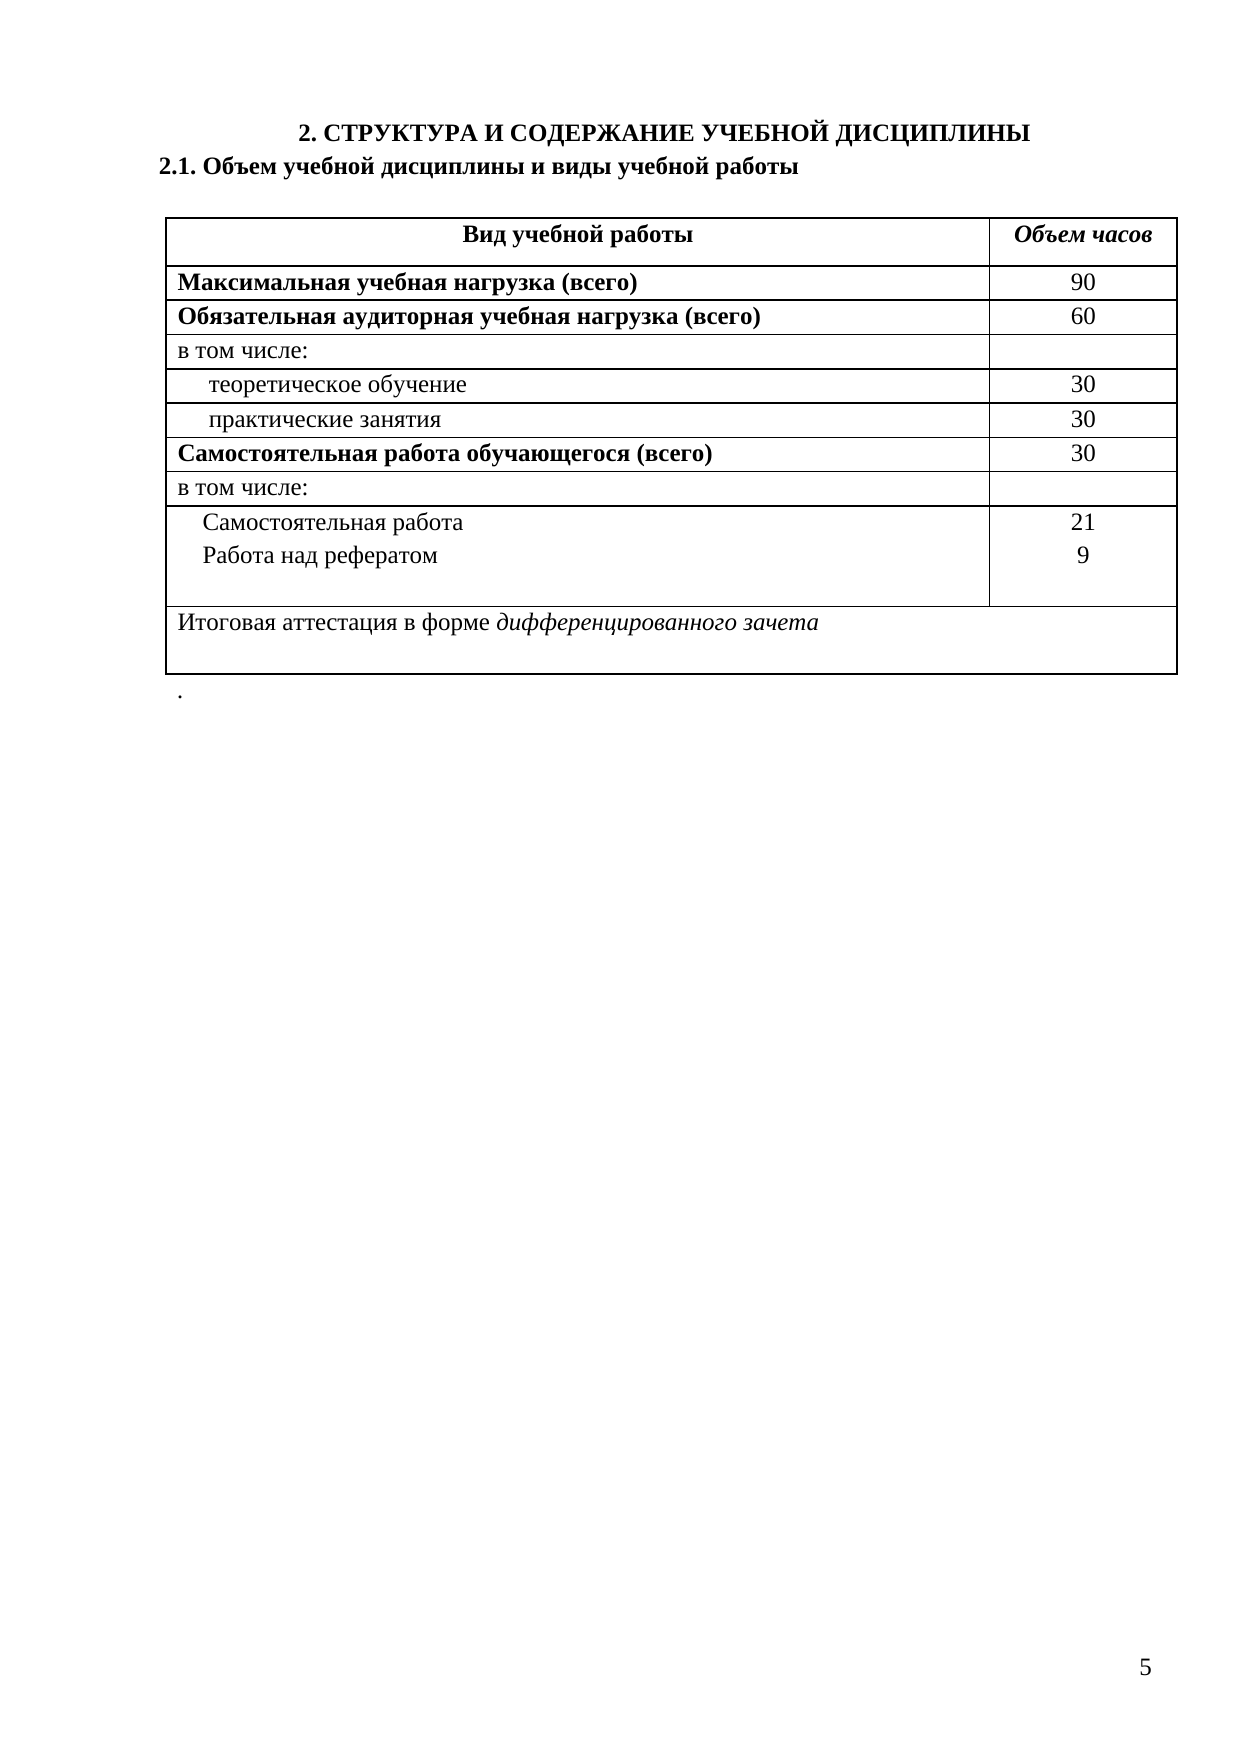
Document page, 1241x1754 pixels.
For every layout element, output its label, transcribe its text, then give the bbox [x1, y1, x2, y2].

table_cell Самостоятельная работа обучающегося (всего) [167, 438, 989, 471]
text 2.1. Объем учебной дисциплины и виды учебной работы [158, 151, 1152, 180]
text . [177, 675, 1152, 704]
table_cell практические занятия [167, 404, 989, 436]
table_cell Обязательная аудиторная учебная нагрузка (всего) [167, 301, 989, 333]
table_cell 30 [990, 370, 1176, 402]
table_cell Максимальная учебная нагрузка (всего) [167, 267, 989, 299]
table_cell 90 [990, 267, 1176, 299]
table_header Объем часов [990, 219, 1176, 265]
table_cell 30 [990, 438, 1176, 471]
table_cell теоретическое обучение [167, 370, 989, 402]
table_cell Самостоятельная работа Работа над рефератом [167, 507, 989, 606]
table_cell [990, 335, 1176, 368]
table_cell 30 [990, 404, 1176, 436]
table_cell в том числе: [167, 335, 989, 368]
table_cell 21 9 [990, 507, 1176, 606]
table_cell 60 [990, 301, 1176, 333]
table_cell [990, 472, 1176, 505]
text 2. СТРУКТУРА И СОДЕРЖАНИЕ УЧЕБНОЙ ДИСЦИПЛИНЫ [177, 118, 1152, 147]
table_cell Итоговая аттестация в форме дифференцированного зачета [167, 607, 1176, 673]
table_header Вид учебной работы [167, 219, 989, 265]
table_cell в том числе: [167, 472, 989, 505]
